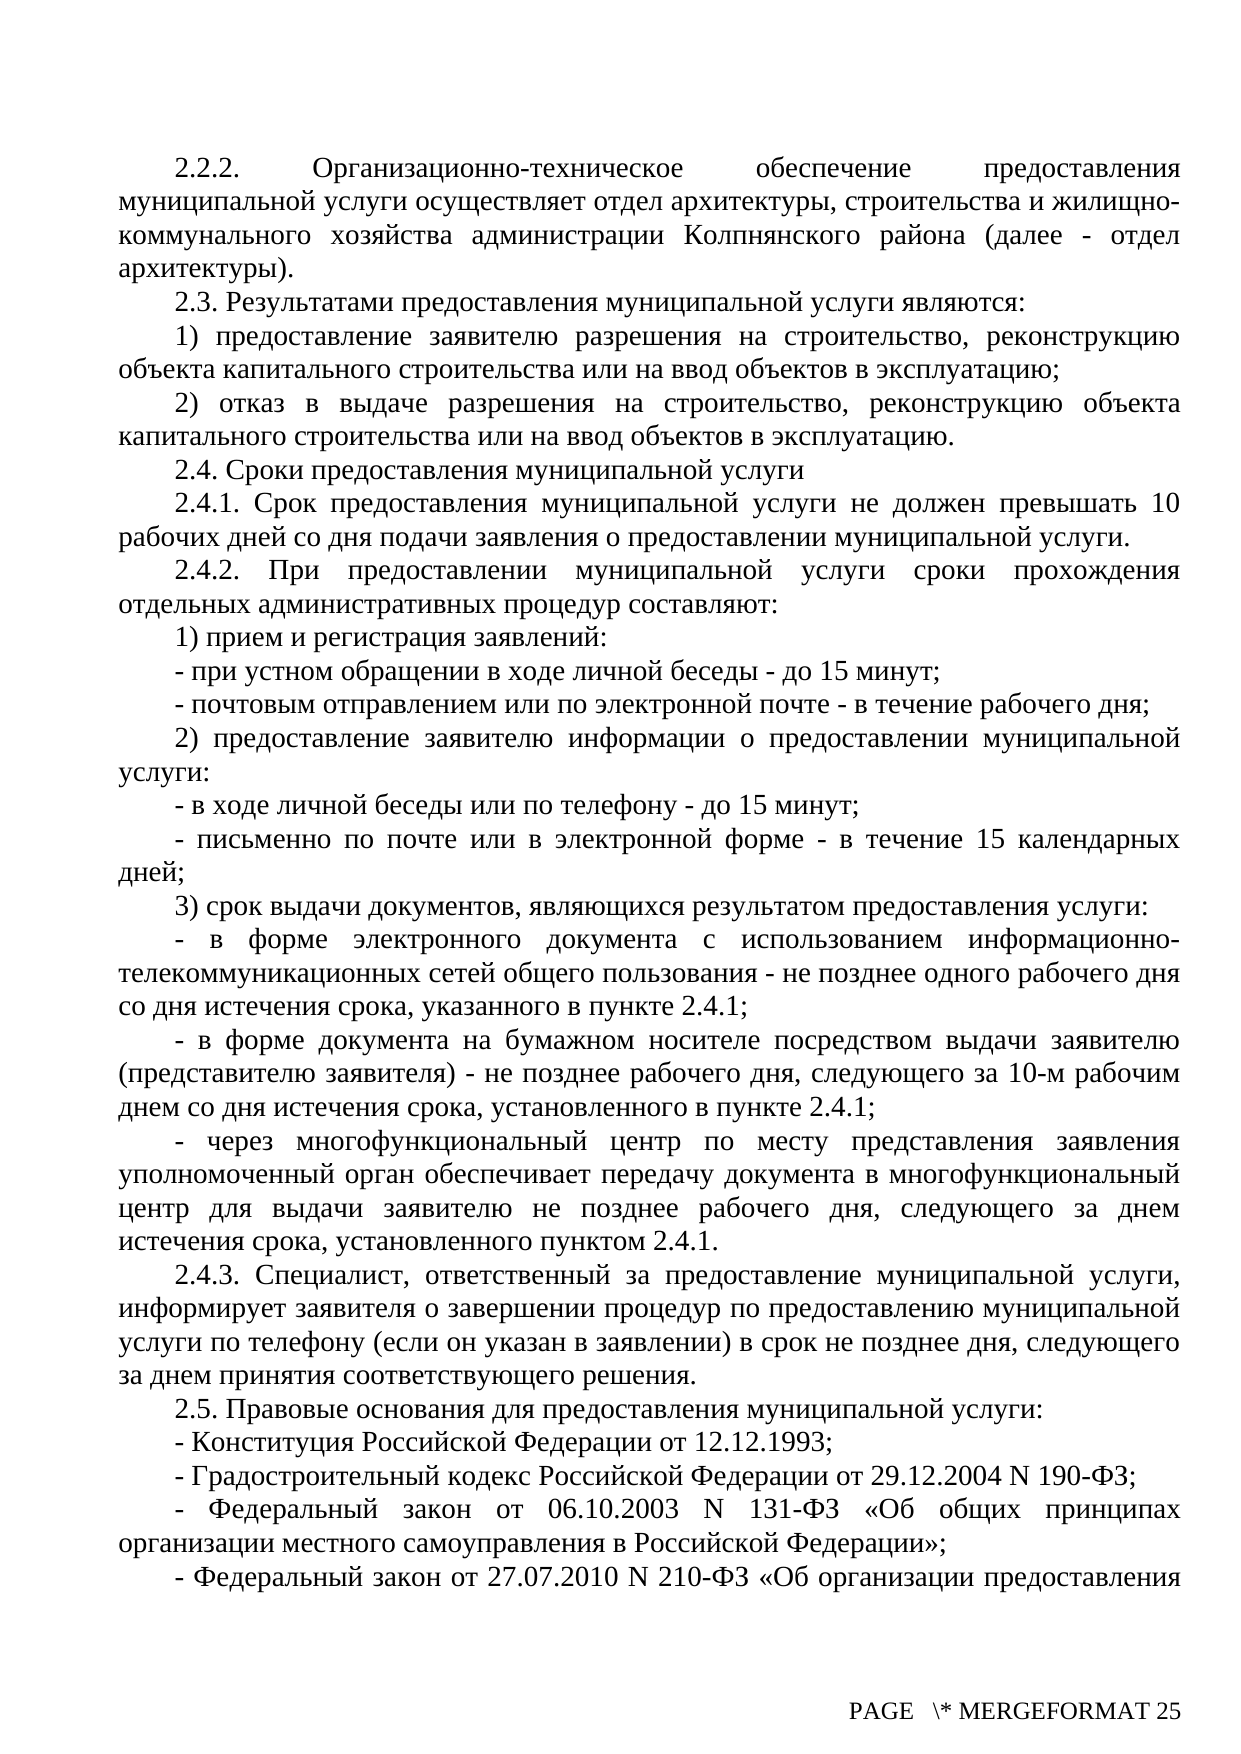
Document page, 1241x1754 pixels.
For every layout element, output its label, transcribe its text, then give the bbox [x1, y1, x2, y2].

text 1) предоставление заявителю разрешения на строительство, реконструкцию объекта капитального строительства или на ввод объектов в эксплуатацию; [118, 318, 1181, 385]
text - в ходе личной беседы или по телефону - до 15 минут; [118, 787, 1181, 821]
text 3) срок выдачи документов, являющихся результатом предоставления услуги: [118, 888, 1181, 921]
text - Градостроительный кодекс Российской Федерации от 29.12.2004 N 190-ФЗ; [118, 1458, 1181, 1492]
text - письменно по почте или в электронной форме - в течение 15 календарных дней; [118, 821, 1181, 888]
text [118, 1559, 1181, 1592]
text 2.2.2. Организационно-техническое обеспечение предоставления муниципальной услуги осуществляет отдел архитектуры, строительства и жилищно- коммунального хозяйства администрации Колпнянского района (далее - отдел архитектуры). [118, 150, 1181, 284]
text 2.5. Правовые основания для предоставления муниципальной услуги: [118, 1391, 1181, 1424]
text - Федеральный закон от 06.10.2003 N 131-ФЗ «Об общих принципах организации местного самоуправления в Российской Федерации»; [118, 1492, 1181, 1559]
text 2) предоставление заявителю информации о предоставлении муниципальной услуги: [118, 720, 1181, 787]
text 2.3. Результатами предоставления муниципальной услуги являются: [118, 284, 1181, 318]
text 1) прием и регистрация заявлений: [118, 619, 1181, 653]
text - в форме документа на бумажном носителе посредством выдачи заявителю (представителю заявителя) - не позднее рабочего дня, следующего за 10-м рабочим днем со дня истечения срока, установленного в пункте 2.4.1; [118, 1022, 1181, 1123]
text 2.4.2. При предоставлении муниципальной услуги сроки прохождения отдельных административных процедур составляют: [118, 552, 1181, 619]
text - почтовым отправлением или по электронной почте - в течение рабочего дня; [118, 687, 1181, 720]
text 2.4. Сроки предоставления муниципальной услуги [118, 452, 1181, 485]
text - при устном обращении в ходе личной беседы - до 15 минут; [118, 653, 1181, 687]
text - через многофункциональный центр по месту представления заявления уполномоченный орган обеспечивает передачу документа в многофункциональный центр для выдачи заявителю не позднее рабочего дня, следующего за днем истечения срока, установленного пунктом 2.4.1. [118, 1123, 1181, 1257]
text 2.4.1. Срок предоставления муниципальной услуги не должен превышать 10 рабочих дней со дня подачи заявления о предоставлении муниципальной услуги. [118, 485, 1181, 552]
text - Конституция Российской Федерации от 12.12.1993; [118, 1424, 1181, 1458]
text 2.4.3. Специалист, ответственный за предоставление муниципальной услуги, информирует заявителя о завершении процедур по предоставлению муниципальной услуги по телефону (если он указан в заявлении) в срок не позднее дня, следующего за днем принятия соответствующего решения. [118, 1257, 1181, 1391]
text 2) отказ в выдаче разрешения на строительство, реконструкцию объекта капитального строительства или на ввод объектов в эксплуатацию. [118, 385, 1181, 452]
text - в форме электронного документа с использованием информационно-телекоммуникационных сетей общего пользования - не позднее одного рабочего дня со дня истечения срока, указанного в пункте 2.4.1; [118, 921, 1181, 1022]
